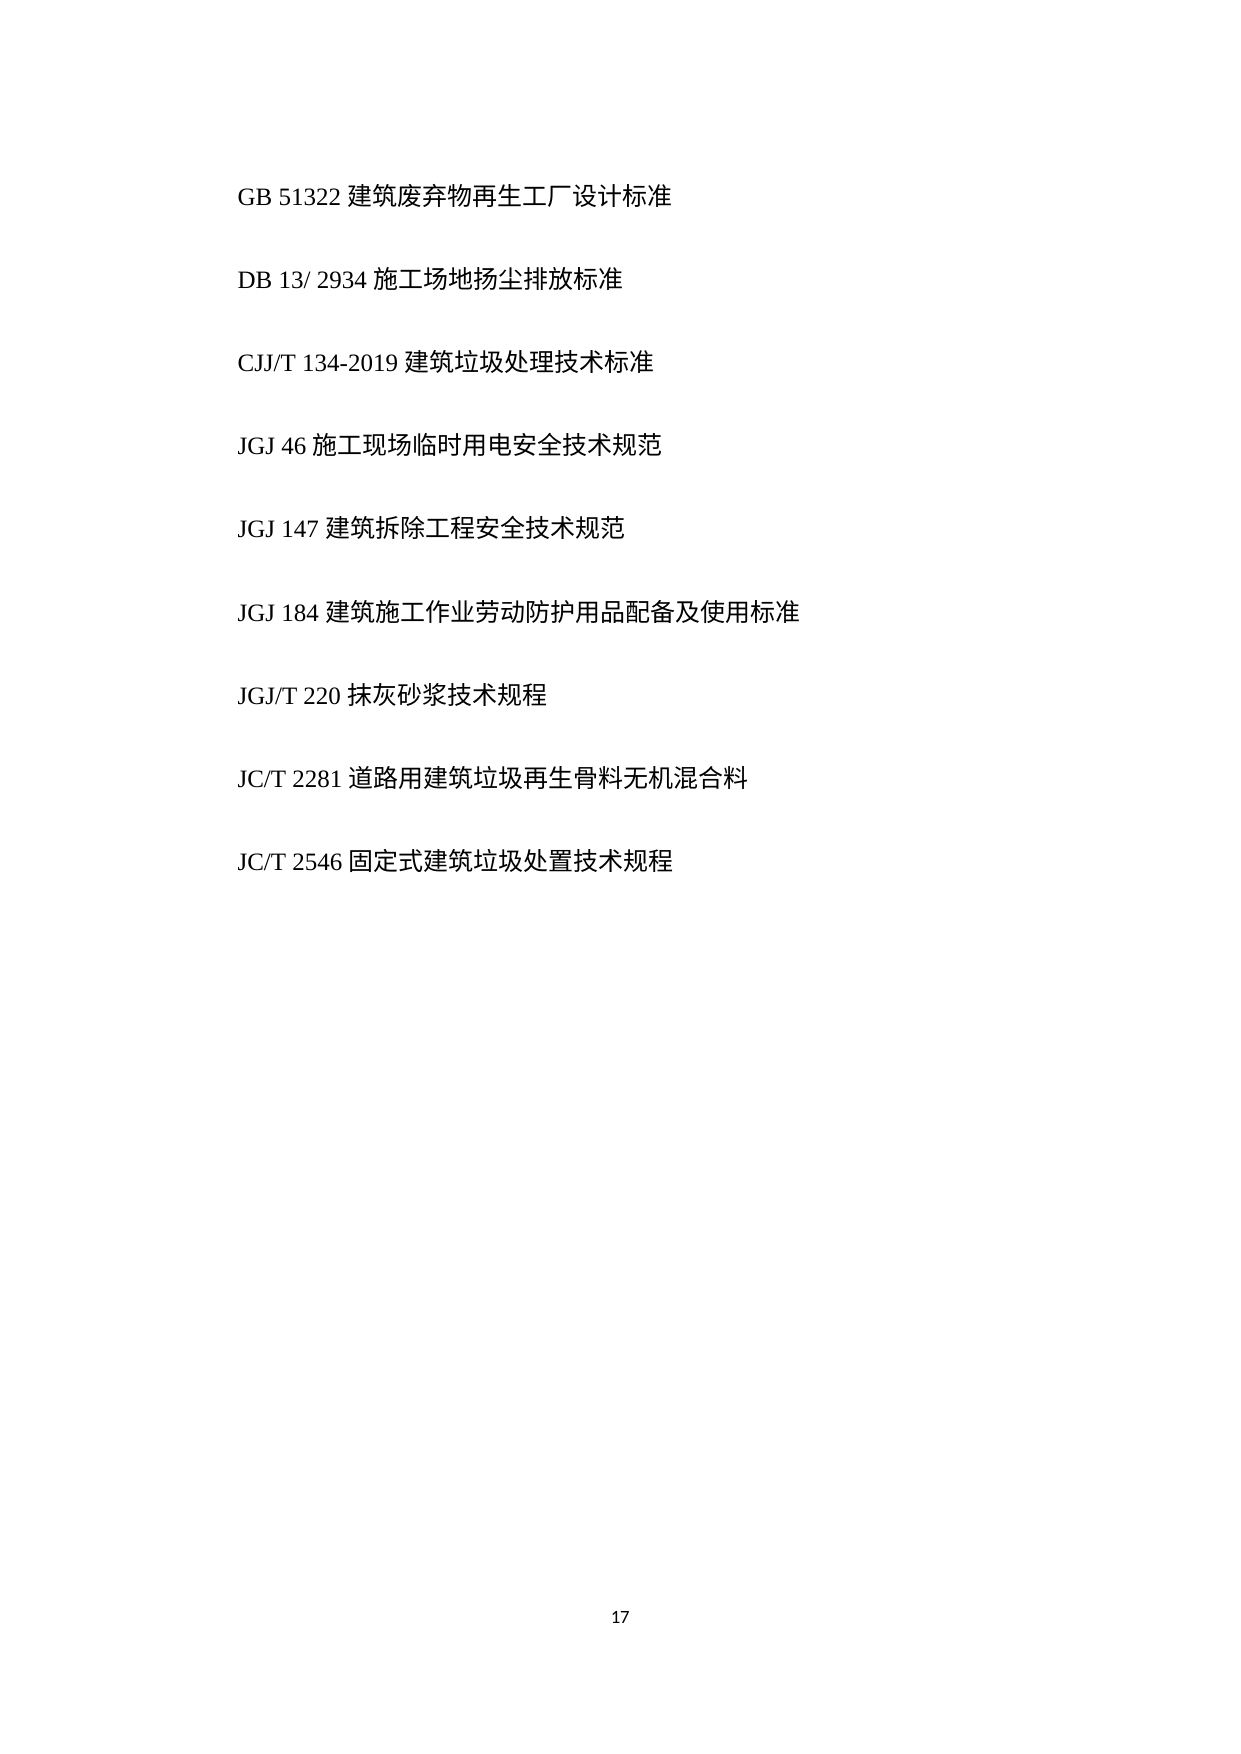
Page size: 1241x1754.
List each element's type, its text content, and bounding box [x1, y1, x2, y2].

text JGJ 184 建筑施工作业劳动防护用品配备及使用标准 [187, 578, 1053, 643]
text JGJ 147 建筑拆除工程安全技术规范 [187, 494, 1053, 559]
text DB 13/ 2934 施工场地扬尘排放标准 [187, 245, 1053, 310]
text JC/T 2546 固定式建筑垃圾处置技术规程 [187, 827, 1053, 892]
text GB 51322 建筑废弃物再生工厂设计标准 [187, 162, 1053, 227]
text JC/T 2281 道路用建筑垃圾再生骨料无机混合料 [187, 744, 1053, 809]
text JGJ/T 220 抹灰砂浆技术规程 [187, 661, 1053, 726]
text CJJ/T 134-2019 建筑垃圾处理技术标准 [187, 328, 1053, 393]
text JGJ 46 施工现场临时用电安全技术规范 [187, 411, 1053, 476]
